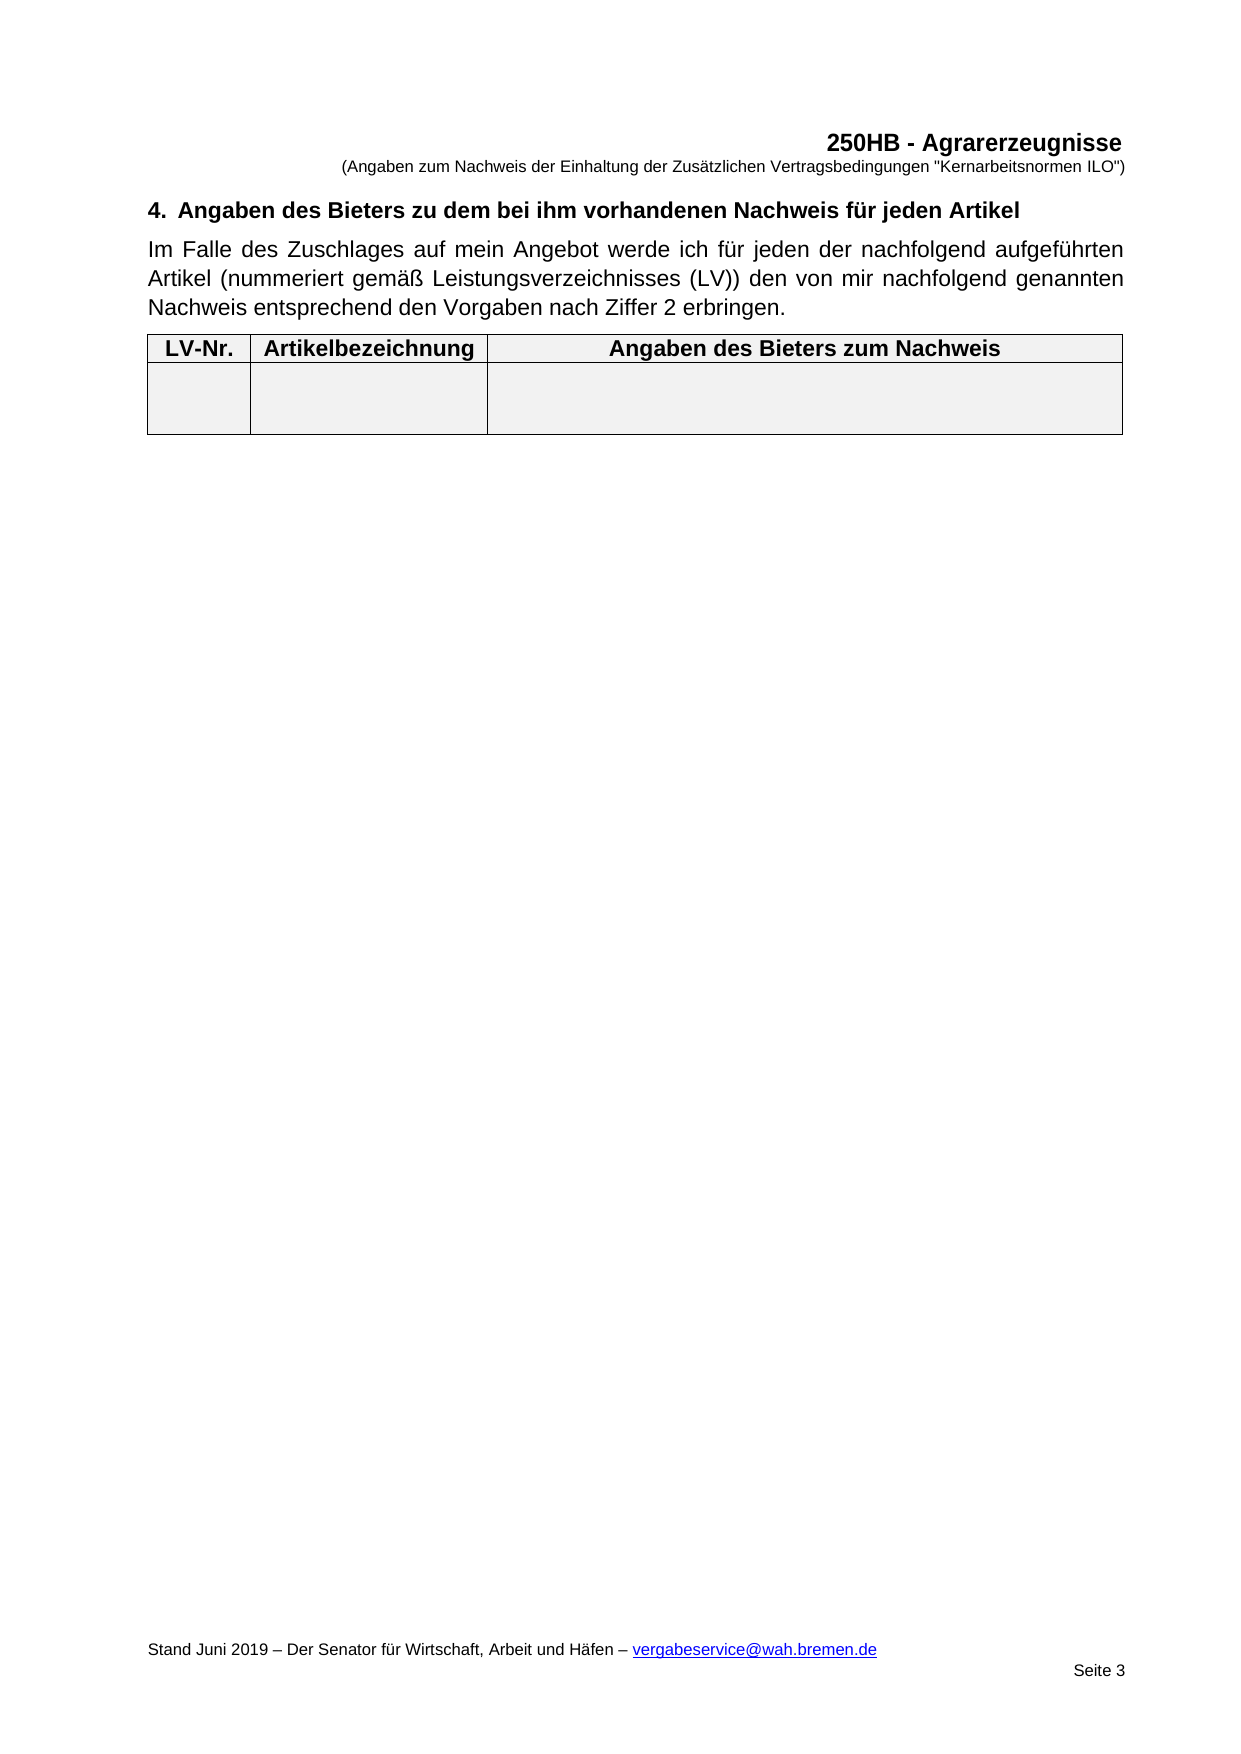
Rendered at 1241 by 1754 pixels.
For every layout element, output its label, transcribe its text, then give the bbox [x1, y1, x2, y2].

table_header Angaben des Bieters zum Nachweis [488, 335, 1122, 362]
table_cell [488, 363, 1122, 434]
list Im Falle des Zuschlages auf mein Angebot werde ich für jeden der nachfolgend aufgeführten Artikel (nummeriert gemäß Leistungsverzeichnisses (LV)) den von mir nachfolgend genannten Nachweis entsprechend den Vorgaben nach Ziffer 2 erbringen. [148, 236, 1125, 321]
list Angaben des Bieters zu dem bei ihm vorhandenen Nachweis für jeden Artikel [148, 197, 1125, 224]
table_cell [148, 363, 250, 434]
table_header LV-Nr. [148, 335, 250, 362]
table_header Artikelbezeichnung [251, 335, 487, 362]
table_cell [251, 363, 487, 434]
